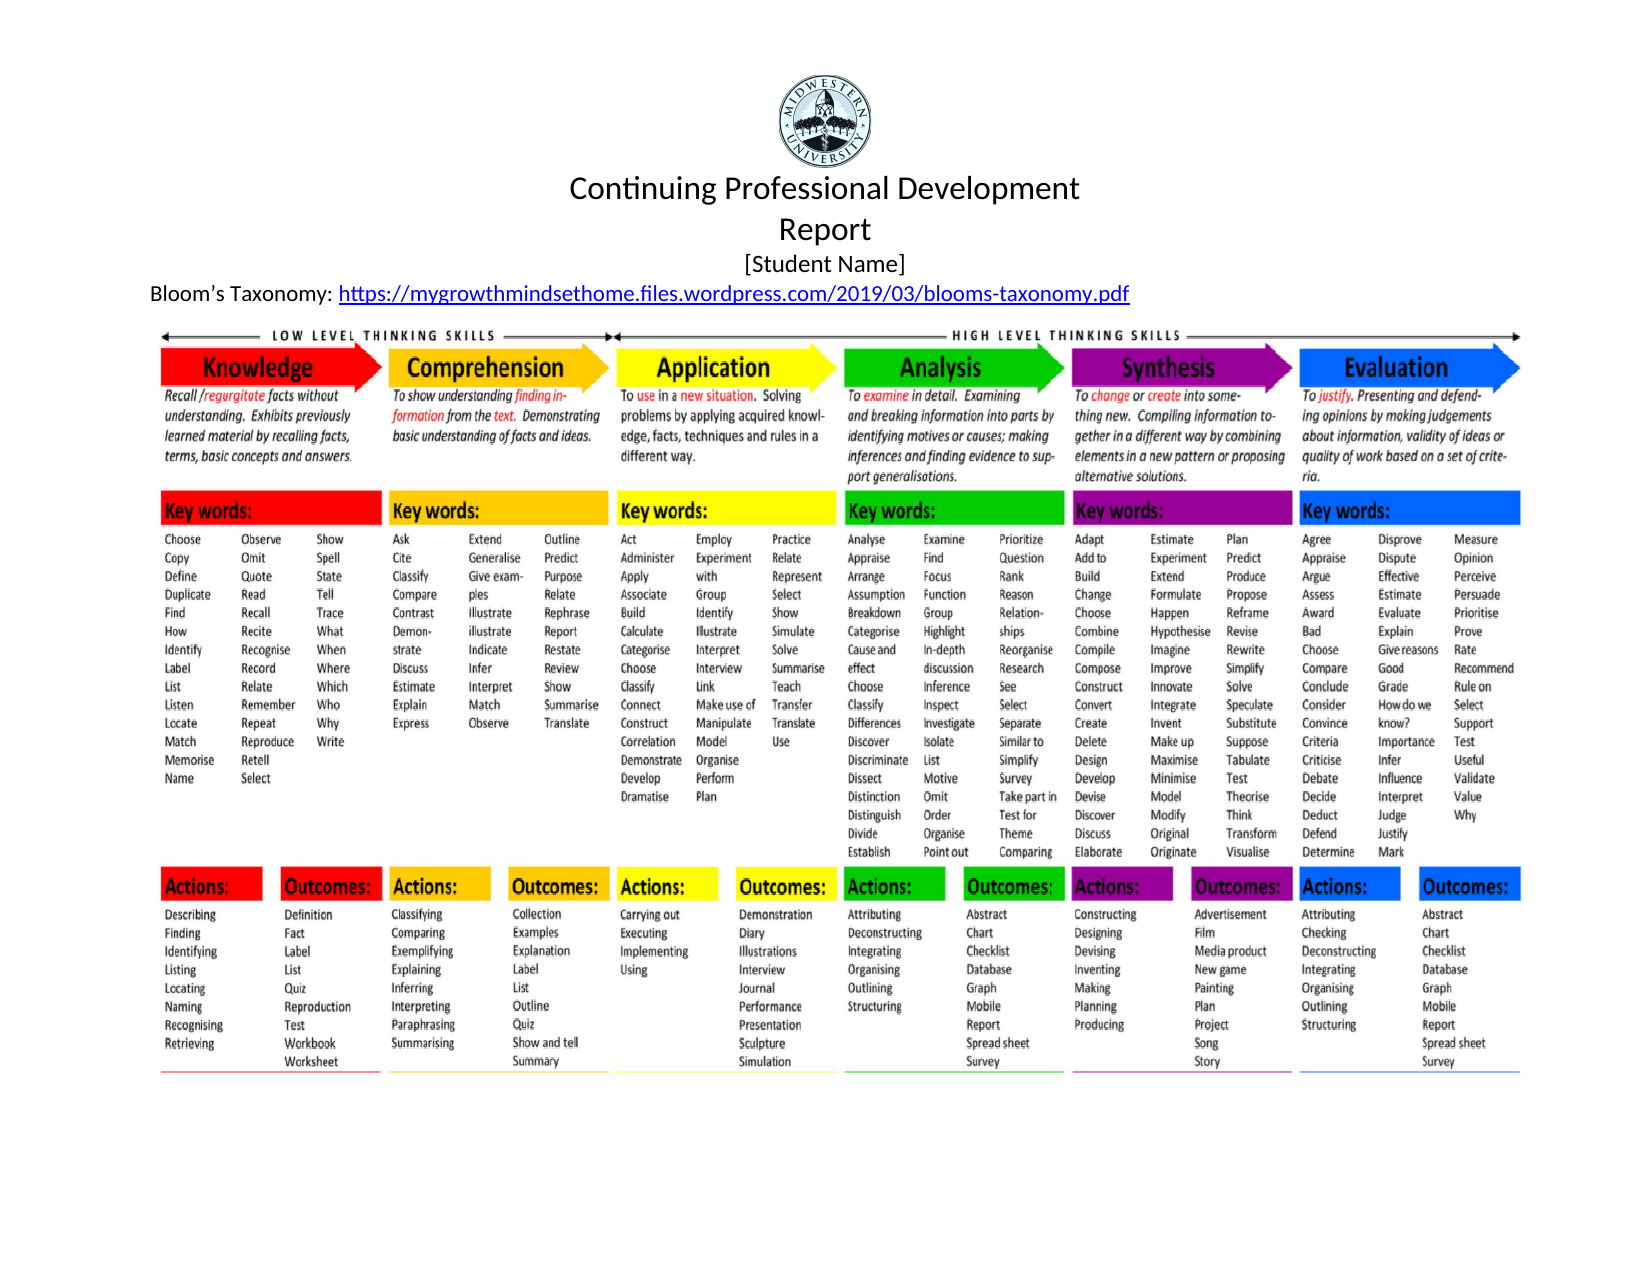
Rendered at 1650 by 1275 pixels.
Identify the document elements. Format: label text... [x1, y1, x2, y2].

picture [778, 75, 872, 168]
text Bloom’s Taxonomy: https://mygrowthmindsethome.files.wordpress.com/2019/03/blooms-taxonomy.pdf [150, 279, 1500, 307]
picture [150, 309, 1526, 1073]
